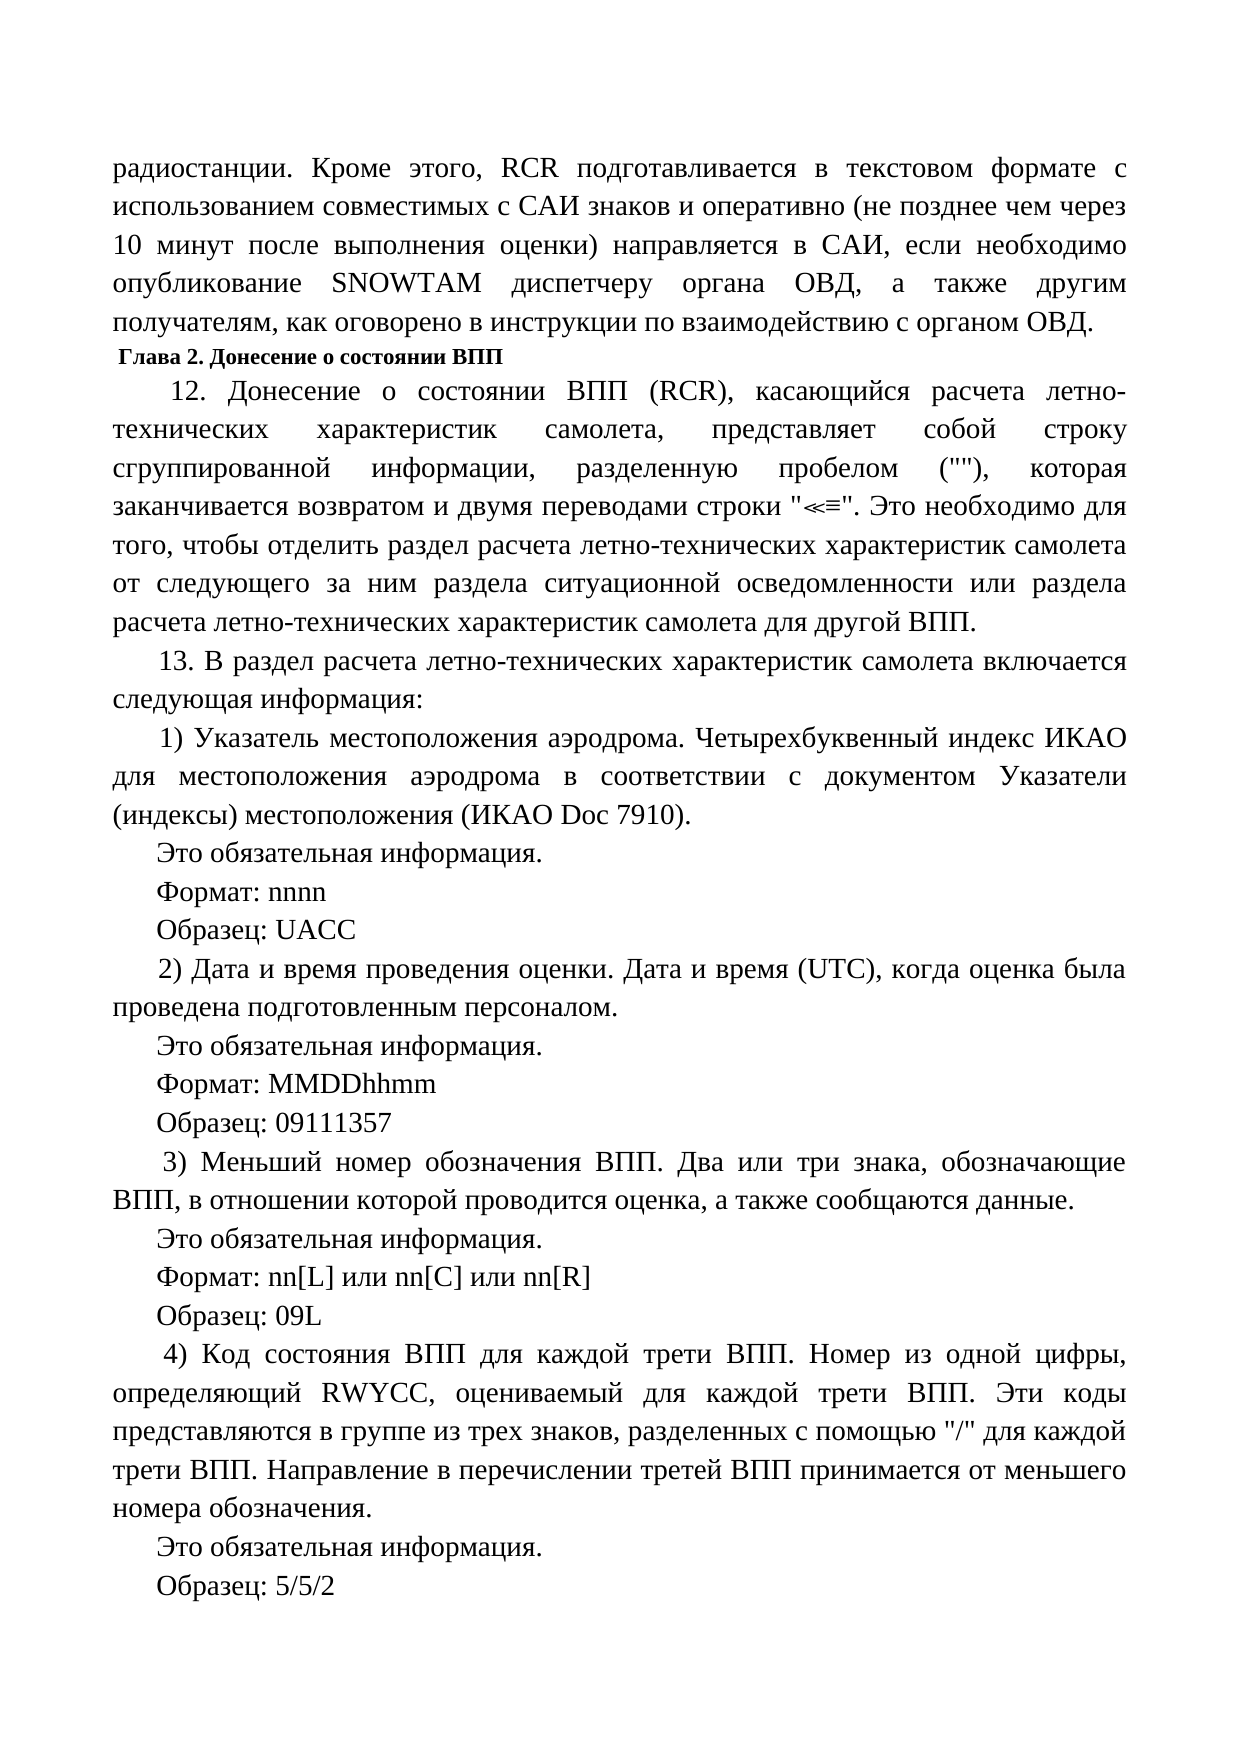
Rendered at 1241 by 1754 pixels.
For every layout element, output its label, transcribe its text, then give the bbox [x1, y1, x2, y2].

text 12. Донесение о состоянии ВПП (RCR), касающийся расчета летно-технических характеристик самолета, представляет собой строку сгруппированной информации, разделенную пробелом (""), которая заканчивается возвратом и двумя переводами строки "≪≡". Это необходимо для того, чтобы отделить раздел расчета летно-технических характеристик самолета от следующего за ним раздела ситуационной осведомленности или раздела расчета летно-технических характеристик самолета для другой ВПП. [112, 373, 1128, 638]
text 4) Код состояния ВПП для каждой трети ВПП. Номер из одной цифры, определяющий RWYCC, оцениваемый для каждой трети ВПП. Эти коды представляются в группе из трех знаков, разделенных с помощью "/" для каждой трети ВПП. Направление в перечислении третей ВПП принимается от меньшего номера обозначения. [112, 1336, 1128, 1524]
text Глава 2. Донесение о состоянии ВПП [112, 343, 1128, 369]
text Образец: 5/5/2 [112, 1568, 1128, 1601]
text 13. В раздел расчета летно-технических характеристик самолета включается следующая информация: [112, 643, 1128, 715]
text Образец: 09111357 [112, 1105, 1128, 1139]
text Формат: MMDDhhmm [112, 1067, 1128, 1100]
text Это обязательная информация. [112, 835, 1128, 869]
text 2) Дата и время проведения оценки. Дата и время (UTC), когда оценка была проведена подготовленным персоналом. [112, 951, 1128, 1023]
text Формат: nn[L] или nn[C] или nn[R] [112, 1259, 1128, 1293]
text Это обязательная информация. [112, 1529, 1128, 1563]
text 3) Меньший номер обозначения ВПП. Два или три знака, обозначающие ВПП, в отношении которой проводится оценка, а также сообщаются данные. [112, 1144, 1128, 1216]
text Формат: nnnn [112, 874, 1128, 907]
text Образец: UACC [112, 912, 1128, 946]
text Это обязательная информация. [112, 1028, 1128, 1062]
text Образец: 09L [112, 1298, 1128, 1331]
text 1) Указатель местоположения аэродрома. Четырехбуквенный индекс ИКАО для местоположения аэродрома в соответствии с документом Указатели (индексы) местоположения (ИКАО Doc 7910). [112, 720, 1128, 830]
text Это обязательная информация. [112, 1221, 1128, 1254]
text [112, 150, 1128, 338]
